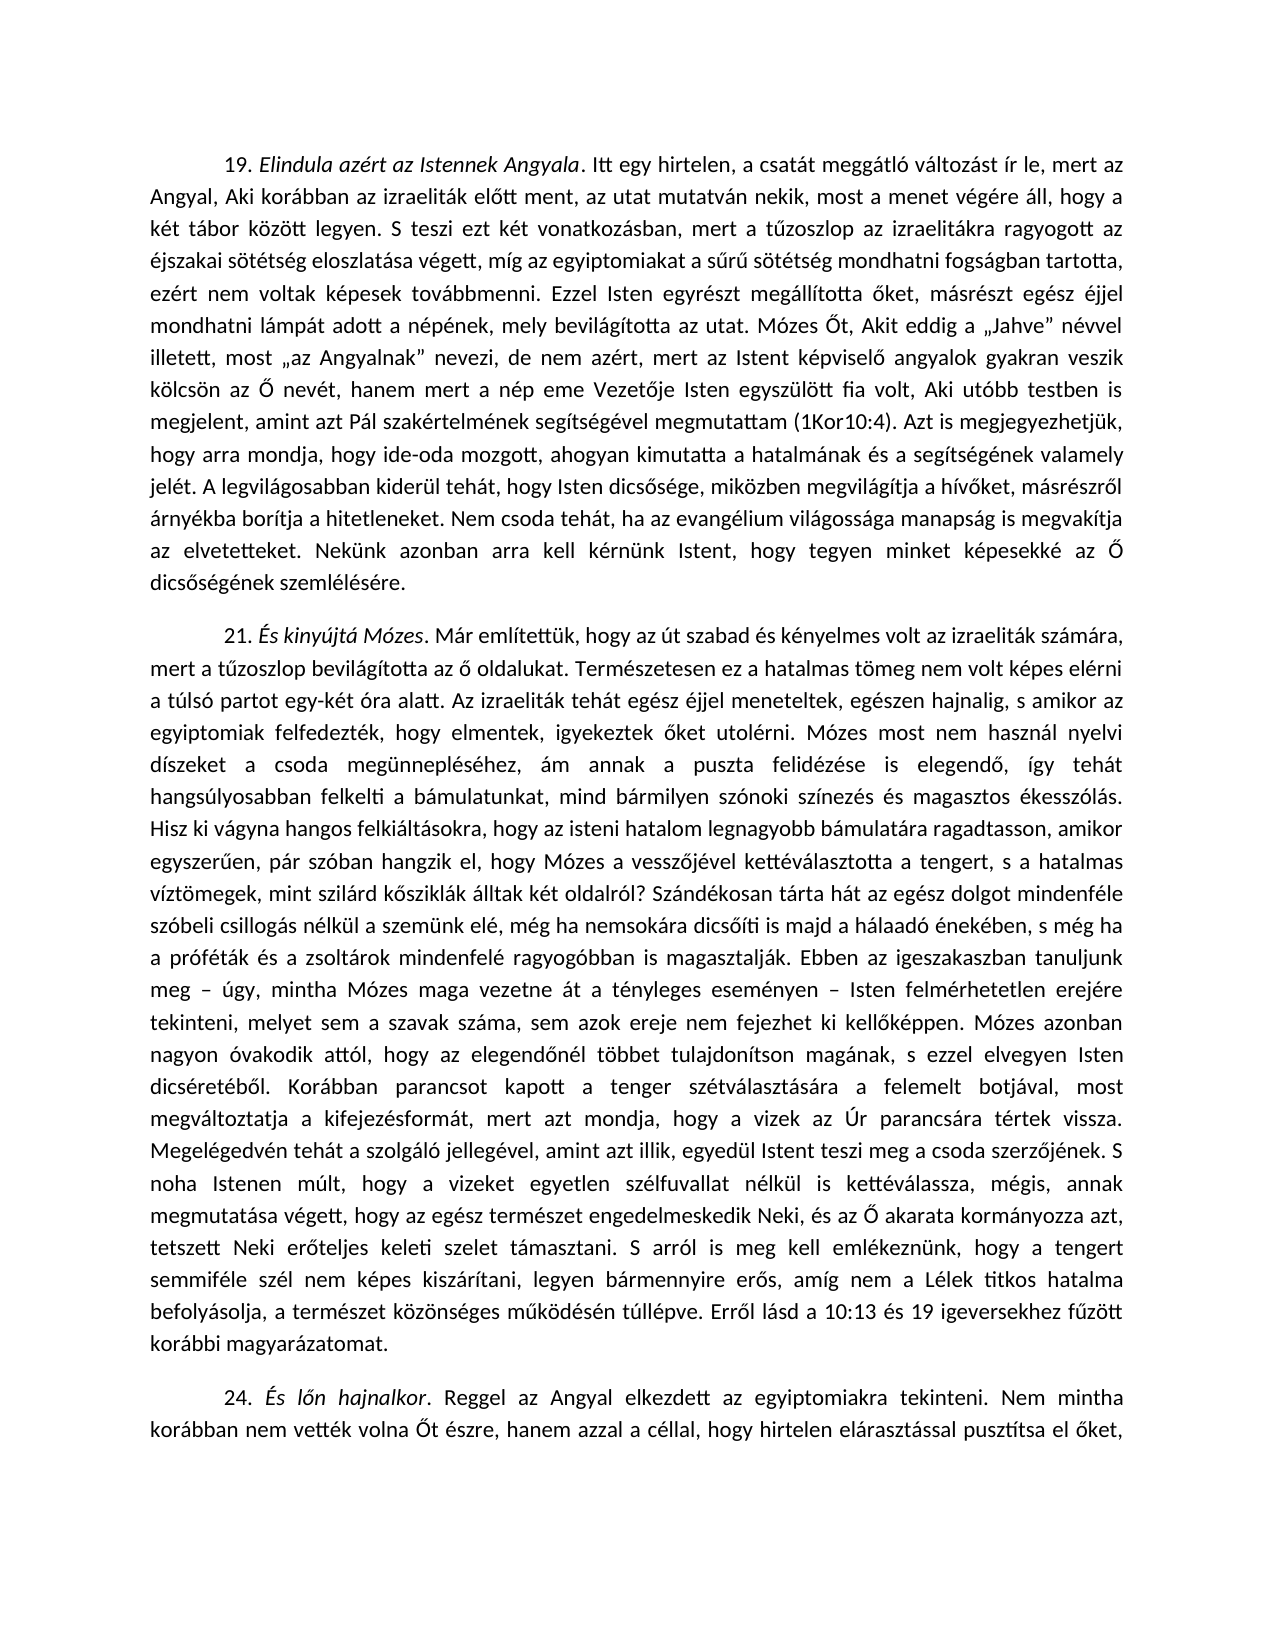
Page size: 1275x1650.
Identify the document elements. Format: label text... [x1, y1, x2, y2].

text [150, 1383, 1125, 1443]
text 19. Elindula azért az Istennek Angyala. Itt egy hirtelen, a csatát meggátló változást ír le, mert az Angyal, Aki korábban az izraeliták előtt ment, az utat mutatván nekik, most a menet végére áll, hogy a két tábor között legyen. S teszi ezt két vonatkozásban, mert a tűzoszlop az izraelitákra ragyogott az éjszakai sötétség eloszlatása végett, míg az egyiptomiakat a sűrű sötétség mondhatni fogságban tartotta, ezért nem voltak képesek továbbmenni. Ezzel Isten egyrészt megállította őket, másrészt egész éjjel mondhatni lámpát adott a népének, mely bevilágította az utat. Mózes Őt, Akit eddig a „Jahve” névvel illetett, most „az Angyalnak” nevezi, de nem azért, mert az Istent képviselő angyalok gyakran veszik kölcsön az Ő nevét, hanem mert a nép eme Vezetője Isten egyszülött fia volt, Aki utóbb testben is megjelent, amint azt Pál szakértelmének segítségével megmutattam (1Kor10:4). Azt is megjegyezhetjük, hogy arra mondja, hogy ide-oda mozgott, ahogyan kimutatta a hatalmának és a segítségének valamely jelét. A legvilágosabban kiderül tehát, hogy Isten dicsősége, miközben megvilágítja a hívőket, másrészről árnyékba borítja a hitetleneket. Nem csoda tehát, ha az evangélium világossága manapság is megvakítja az elvetetteket. Nekünk azonban arra kell kérnünk Istent, hogy tegyen minket képesekké az Ő dicsőségének szemlélésére. [150, 150, 1125, 596]
text 21. És kinyújtá Mózes. Már említettük, hogy az út szabad és kényelmes volt az izraeliták számára, mert a tűzoszlop bevilágította az ő oldalukat. Természetesen ez a hatalmas tömeg nem volt képes elérni a túlsó partot egy-két óra alatt. Az izraeliták tehát egész éjjel meneteltek, egészen hajnalig, s amikor az egyiptomiak felfedezték, hogy elmentek, igyekeztek őket utolérni. Mózes most nem használ nyelvi díszeket a csoda megünnepléséhez, ám annak a puszta felidézése is elegendő, így tehát hangsúlyosabban felkelti a bámulatunkat, mind bármilyen szónoki színezés és magasztos ékesszólás. Hisz ki vágyna hangos felkiáltásokra, hogy az isteni hatalom legnagyobb bámulatára ragadtasson, amikor egyszerűen, pár szóban hangzik el, hogy Mózes a vesszőjével kettéválasztotta a tengert, s a hatalmas víztömegek, mint szilárd kősziklák álltak két oldalról? Szándékosan tárta hát az egész dolgot mindenféle szóbeli csillogás nélkül a szemünk elé, még ha nemsokára dicsőíti is majd a hálaadó énekében, s még ha a próféták és a zsoltárok mindenfelé ragyogóbban is magasztalják. Ebben az igeszakaszban tanuljunk meg – úgy, mintha Mózes maga vezetne át a tényleges eseményen – Isten felmérhetetlen erejére tekinteni, melyet sem a szavak száma, sem azok ereje nem fejezhet ki kellőképpen. Mózes azonban nagyon óvakodik attól, hogy az elegendőnél többet tulajdonítson magának, s ezzel elvegyen Isten dicséretéből. Korábban parancsot kapott a tenger szétválasztására a felemelt botjával, most megváltoztatja a kifejezésformát, mert azt mondja, hogy a vizek az Úr parancsára tértek vissza. Megelégedvén tehát a szolgáló jellegével, amint azt illik, egyedül Istent teszi meg a csoda szerzőjének. S noha Istenen múlt, hogy a vizeket egyetlen szélfuvallat nélkül is kettéválassza, mégis, annak megmutatása végett, hogy az egész természet engedelmeskedik Neki, és az Ő akarata kormányozza azt, tetszett Neki erőteljes keleti szelet támasztani. S arról is meg kell emlékeznünk, hogy a tengert semmiféle szél nem képes kiszárítani, legyen bármennyire erős, amíg nem a Lélek titkos hatalma befolyásolja, a természet közönséges működésén túllépve. Erről lásd a 10:13 és 19 igeversekhez fűzött korábbi magyarázatomat. [150, 621, 1125, 1358]
